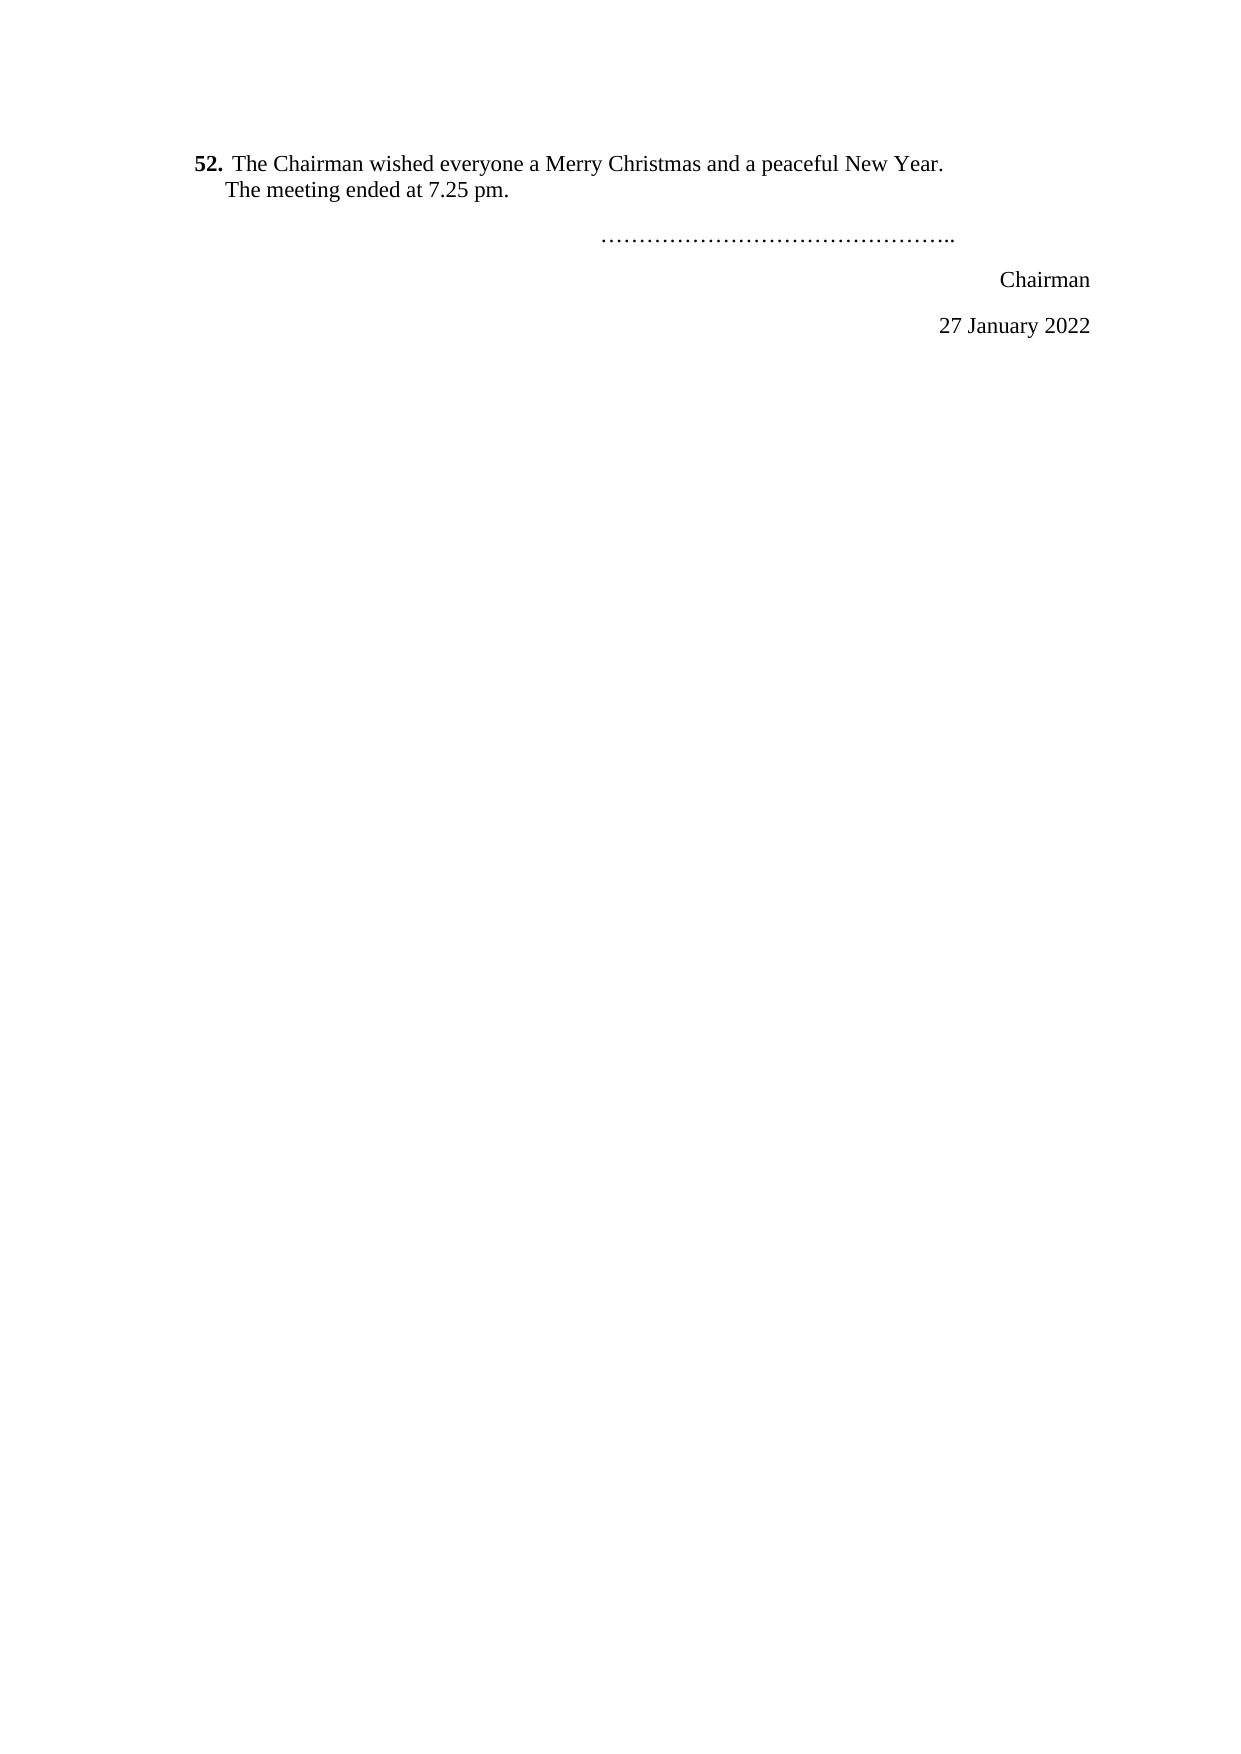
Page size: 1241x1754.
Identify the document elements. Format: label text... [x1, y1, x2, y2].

text Chairman [150, 267, 1090, 293]
text 27 January 2022 [150, 312, 1090, 338]
list The Chairman wished everyone a Merry Christmas and a peaceful New Year. [194, 150, 1090, 176]
text The meeting ended at 7.25 pm. [225, 176, 1090, 203]
text ……………………………………….. [150, 221, 1090, 248]
